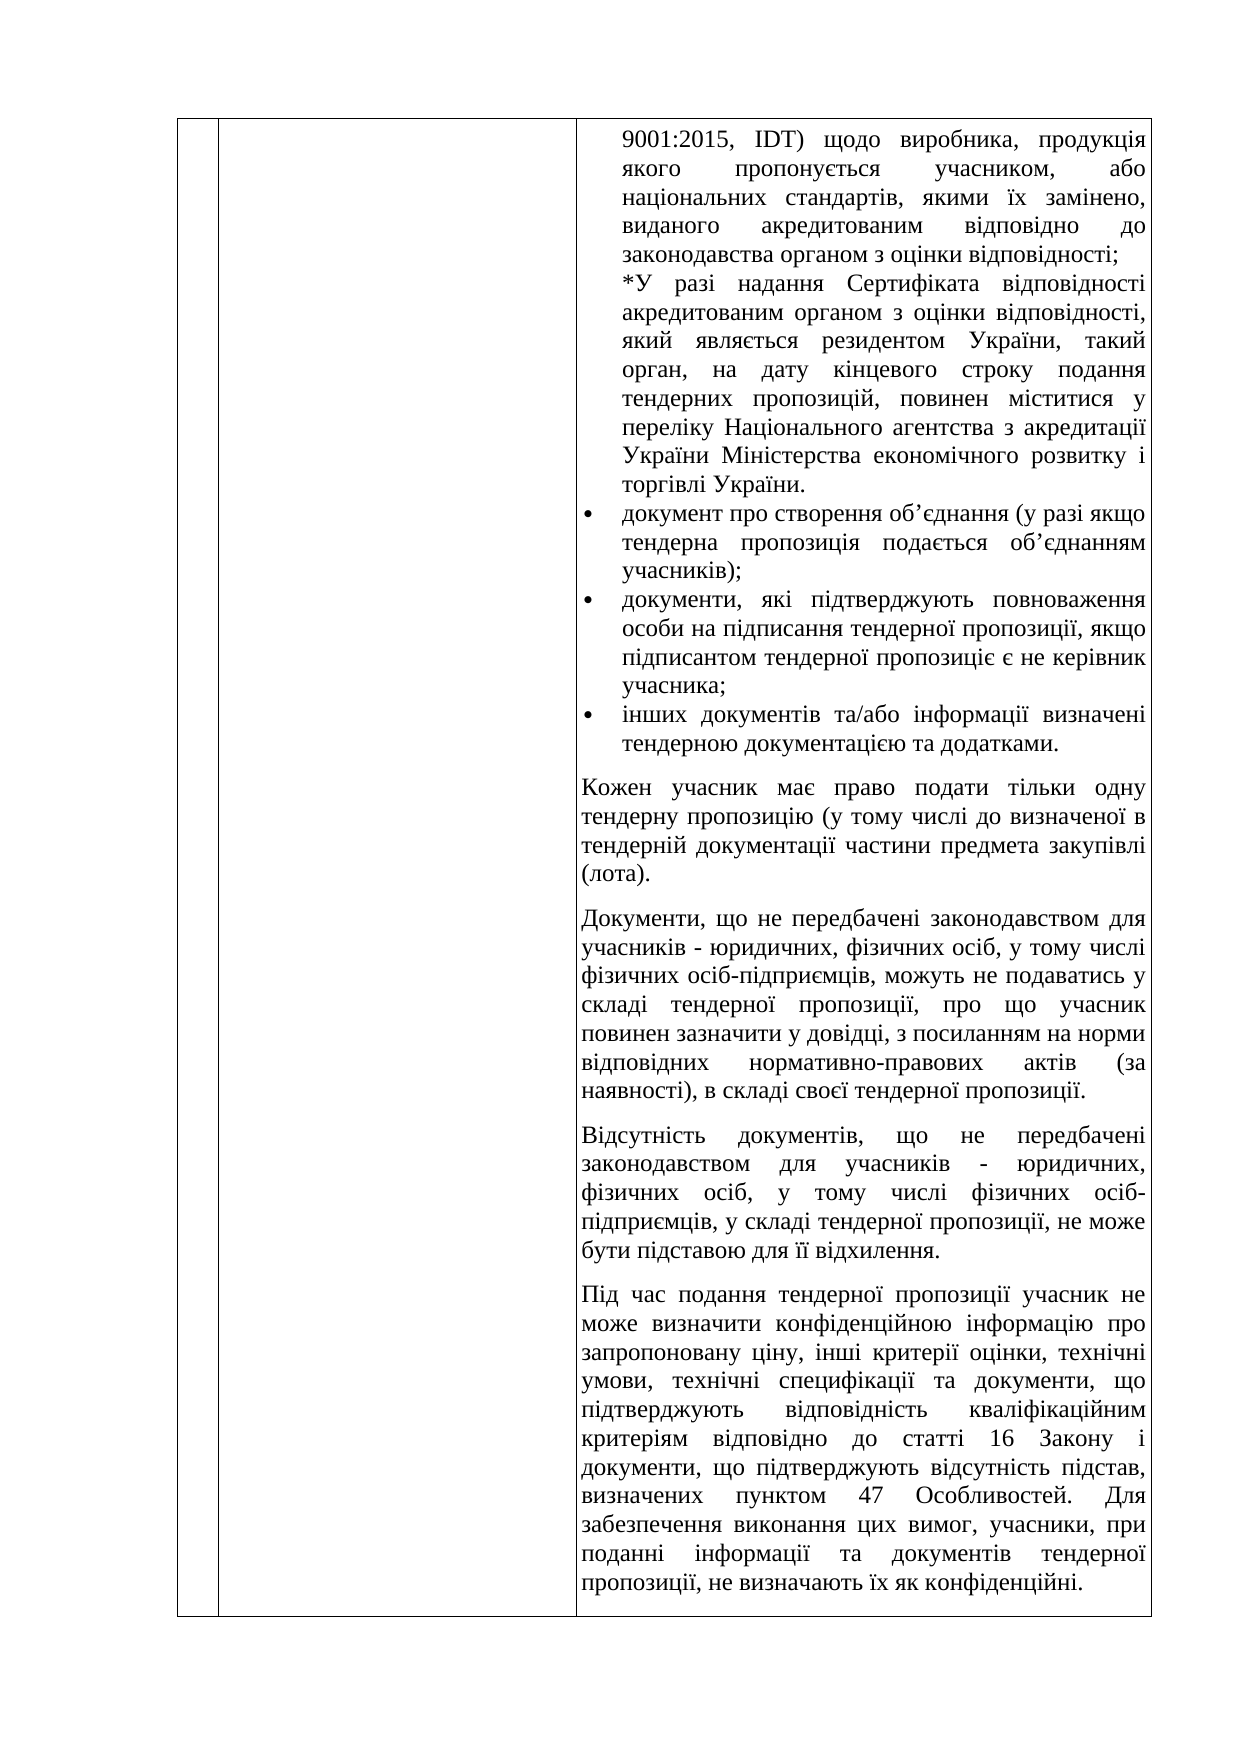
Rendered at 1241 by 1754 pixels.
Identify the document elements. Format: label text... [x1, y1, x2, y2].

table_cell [219, 119, 576, 1616]
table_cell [577, 119, 1151, 1616]
table_cell 1 [178, 119, 218, 1616]
